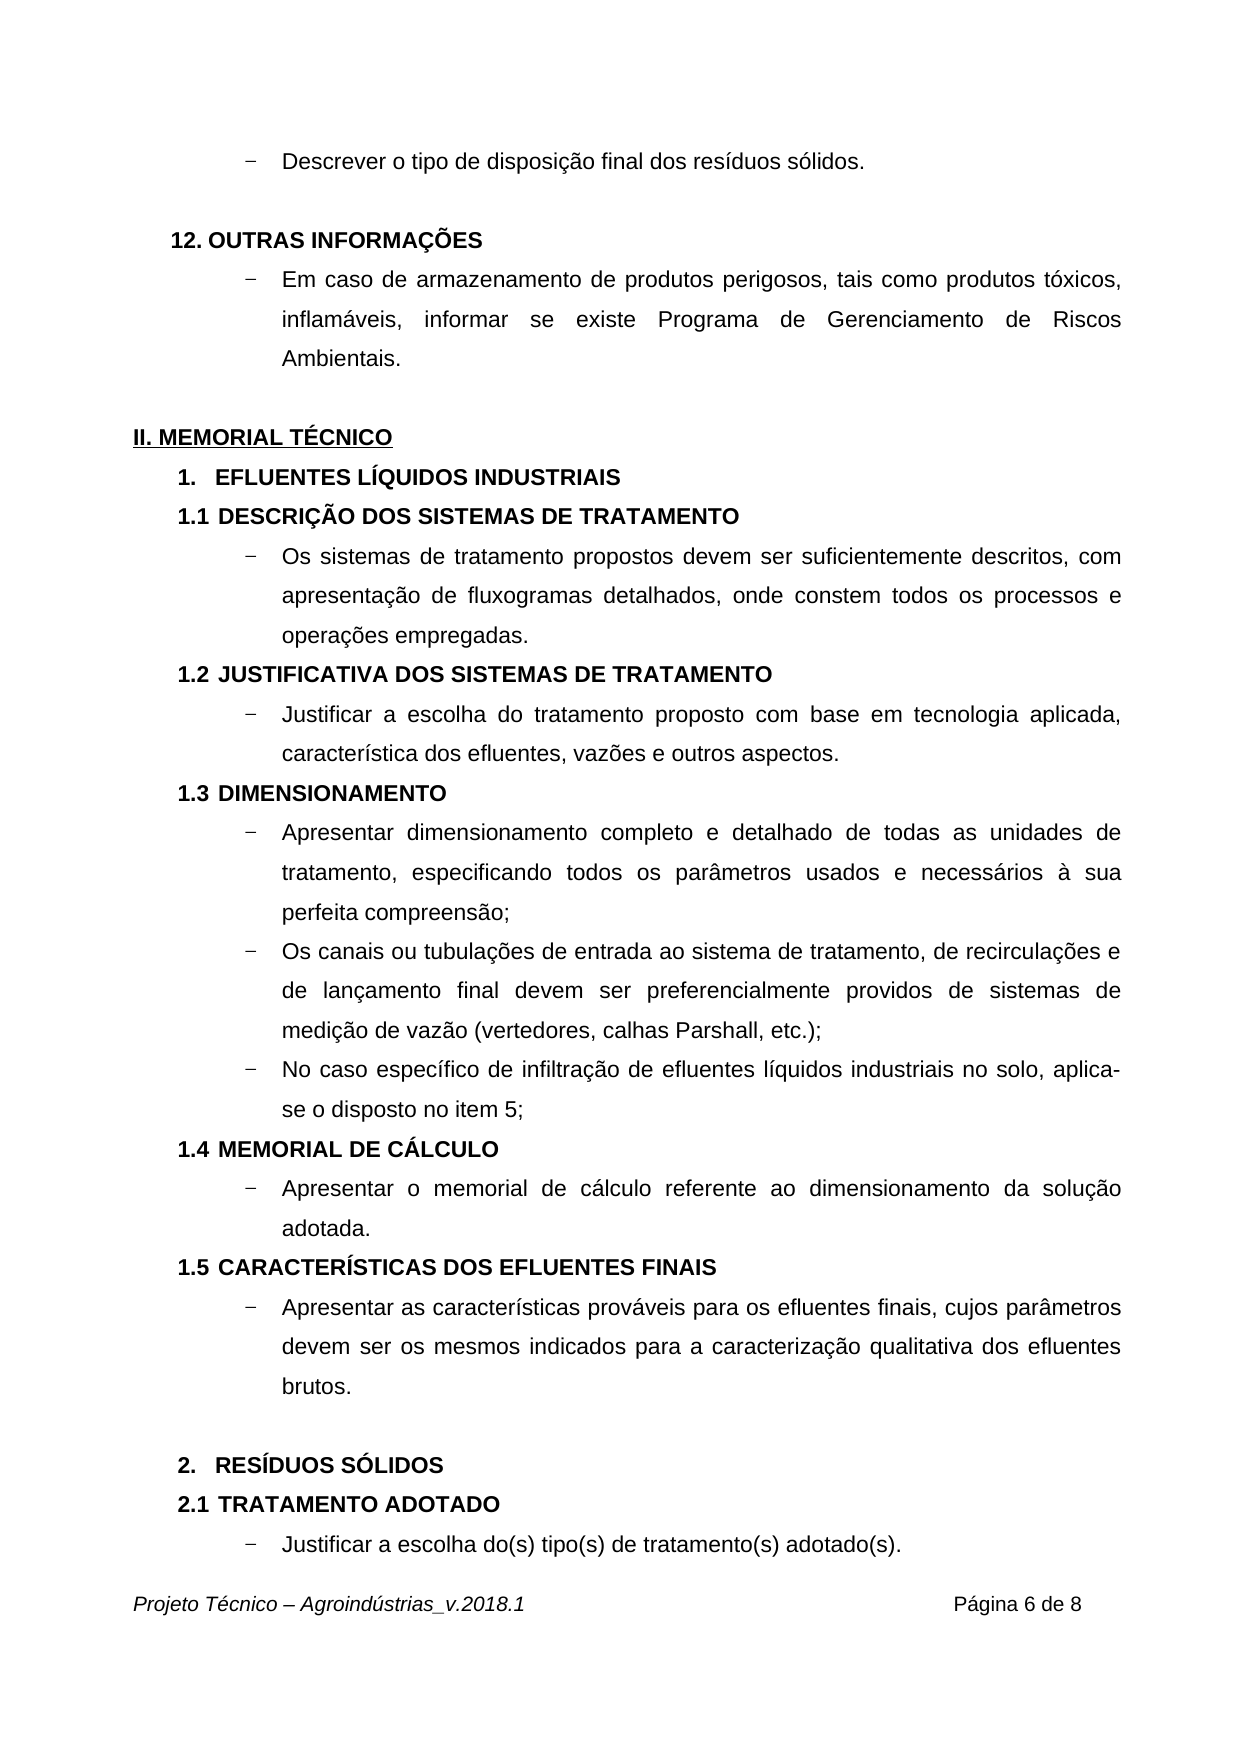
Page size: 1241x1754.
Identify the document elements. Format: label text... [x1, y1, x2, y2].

list Apresentar o memorial de cálculo referente ao dimensionamento da solução adotada. [244, 1175, 1122, 1241]
list No caso específico de infiltração de efluentes líquidos industriais no solo, aplica-se o disposto no item 5; [244, 1056, 1122, 1122]
list RESÍDUOS SÓLIDOS [177, 1452, 1122, 1478]
list MEMORIAL DE CÁLCULO [177, 1136, 1122, 1162]
list Em caso de armazenamento de produtos perigosos, tais como produtos tóxicos, inflamáveis, informar se existe Programa de Gerenciamento de Riscos Ambientais. [244, 266, 1122, 372]
list Os canais ou tubulações de entrada ao sistema de tratamento, de recirculações e de lançamento final devem ser preferencialmente providos de sistemas de medição de vazão (vertedores, calhas Parshall, etc.); [244, 938, 1122, 1043]
list TRATAMENTO ADOTADO [177, 1491, 1122, 1517]
list OUTRAS INFORMAÇÕES [170, 227, 1122, 253]
list Justificar a escolha do tratamento proposto com base em tecnologia aplicada, característica dos efluentes, vazões e outros aspectos. [244, 701, 1122, 767]
text II. MEMORIAL TÉCNICO [133, 424, 1122, 451]
list DESCRIÇÃO DOS SISTEMAS DE TRATAMENTO [177, 503, 1122, 530]
list Os sistemas de tratamento propostos devem ser suficientemente descritos, com apresentação de fluxogramas detalhados, onde constem todos os processos e operações empregadas. [244, 543, 1122, 648]
list JUSTIFICATIVA DOS SISTEMAS DE TRATAMENTO [177, 661, 1122, 688]
list Justificar a escolha do(s) tipo(s) de tratamento(s) adotado(s). [244, 1531, 1122, 1557]
list Apresentar as características prováveis para os efluentes finais, cujos parâmetros devem ser os mesmos indicados para a caracterização qualitativa dos efluentes brutos. [244, 1293, 1122, 1399]
list DIMENSIONAMENTO [177, 780, 1122, 806]
list Descrever o tipo de disposição final dos resíduos sólidos. [244, 148, 1122, 174]
list Apresentar dimensionamento completo e detalhado de todas as unidades de tratamento, especificando todos os parâmetros usados e necessários à sua perfeita compreensão; [244, 819, 1122, 925]
list EFLUENTES LÍQUIDOS INDUSTRIAIS [177, 464, 1122, 490]
list CARACTERÍSTICAS DOS EFLUENTES FINAIS [177, 1254, 1122, 1280]
